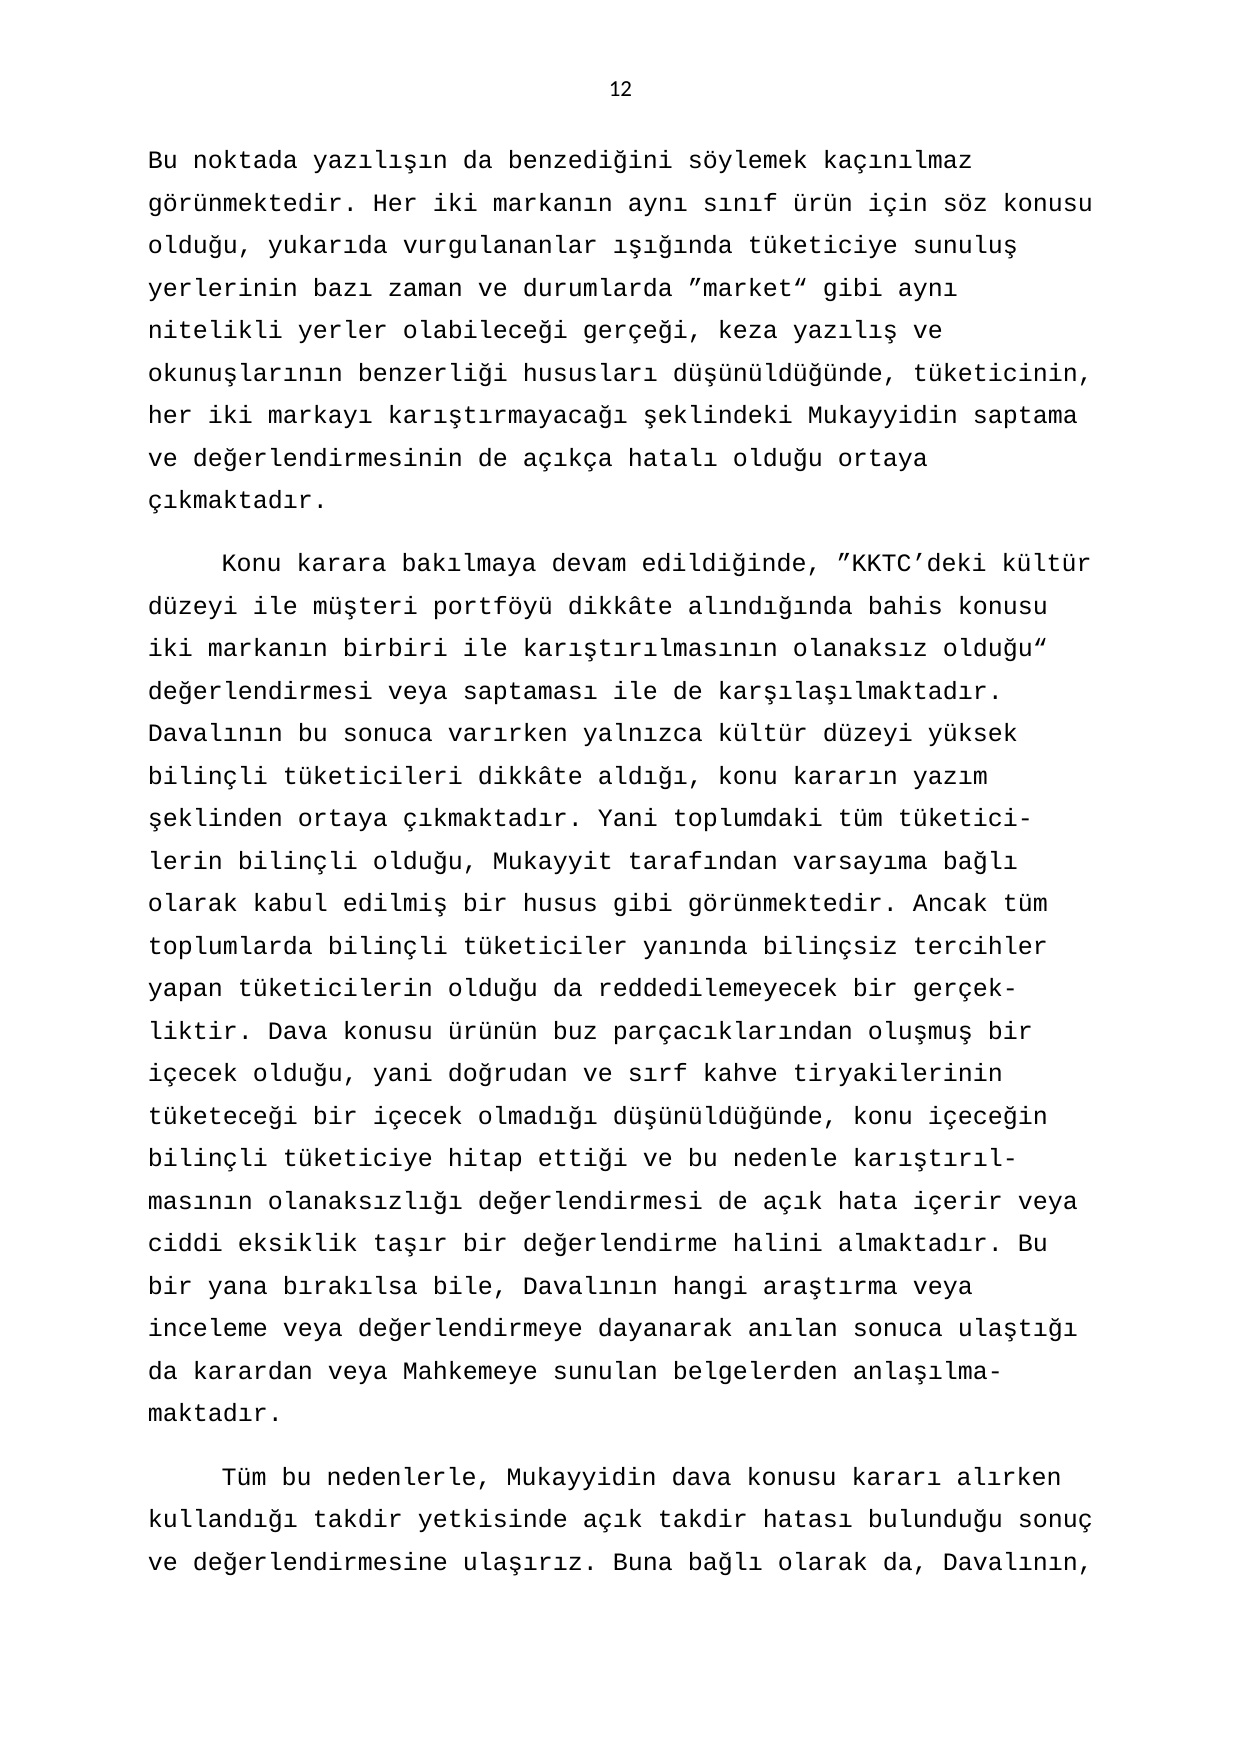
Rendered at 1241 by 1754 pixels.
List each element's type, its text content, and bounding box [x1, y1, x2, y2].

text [148, 148, 1093, 516]
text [148, 1464, 1093, 1578]
text Konu karara bakılmaya devam edildiğinde, ”KKTC’deki kültür düzeyi ile müşteri portföyü dikkâte alındığında bahis konusu iki markanın birbiri ile karıştırılmasının olanaksız olduğu“ değerlendirmesi veya saptaması ile de karşılaşılmaktadır. Davalının bu sonuca varırken yalnızca kültür düzeyi yüksek bilinçli tüketicileri dikkâte aldığı, konu kararın yazım şeklinden ortaya çıkmaktadır. Yani toplumdaki tüm tüketici-lerin bilinçli olduğu, Mukayyit tarafından varsayıma bağlı olarak kabul edilmiş bir husus gibi görünmektedir. Ancak tüm toplumlarda bilinçli tüketiciler yanında bilinçsiz tercihler yapan tüketicilerin olduğu da reddedilemeyecek bir gerçek-liktir. Dava konusu ürünün buz parçacıklarından oluşmuş bir içecek olduğu, yani doğrudan ve sırf kahve tiryakilerinin tüketeceği bir içecek olmadığı düşünüldüğünde, konu içeceğin bilinçli tüketiciye hitap ettiği ve bu nedenle karıştırıl-masının olanaksızlığı değerlendirmesi de açık hata içerir veya ciddi eksiklik taşır bir değerlendirme halini almaktadır. Bu bir yana bırakılsa bile, Davalının hangi araştırma veya inceleme veya değerlendirmeye dayanarak anılan sonuca ulaştığı da karardan veya Mahkemeye sunulan belgelerden anlaşılma-maktadır. [148, 551, 1093, 1429]
